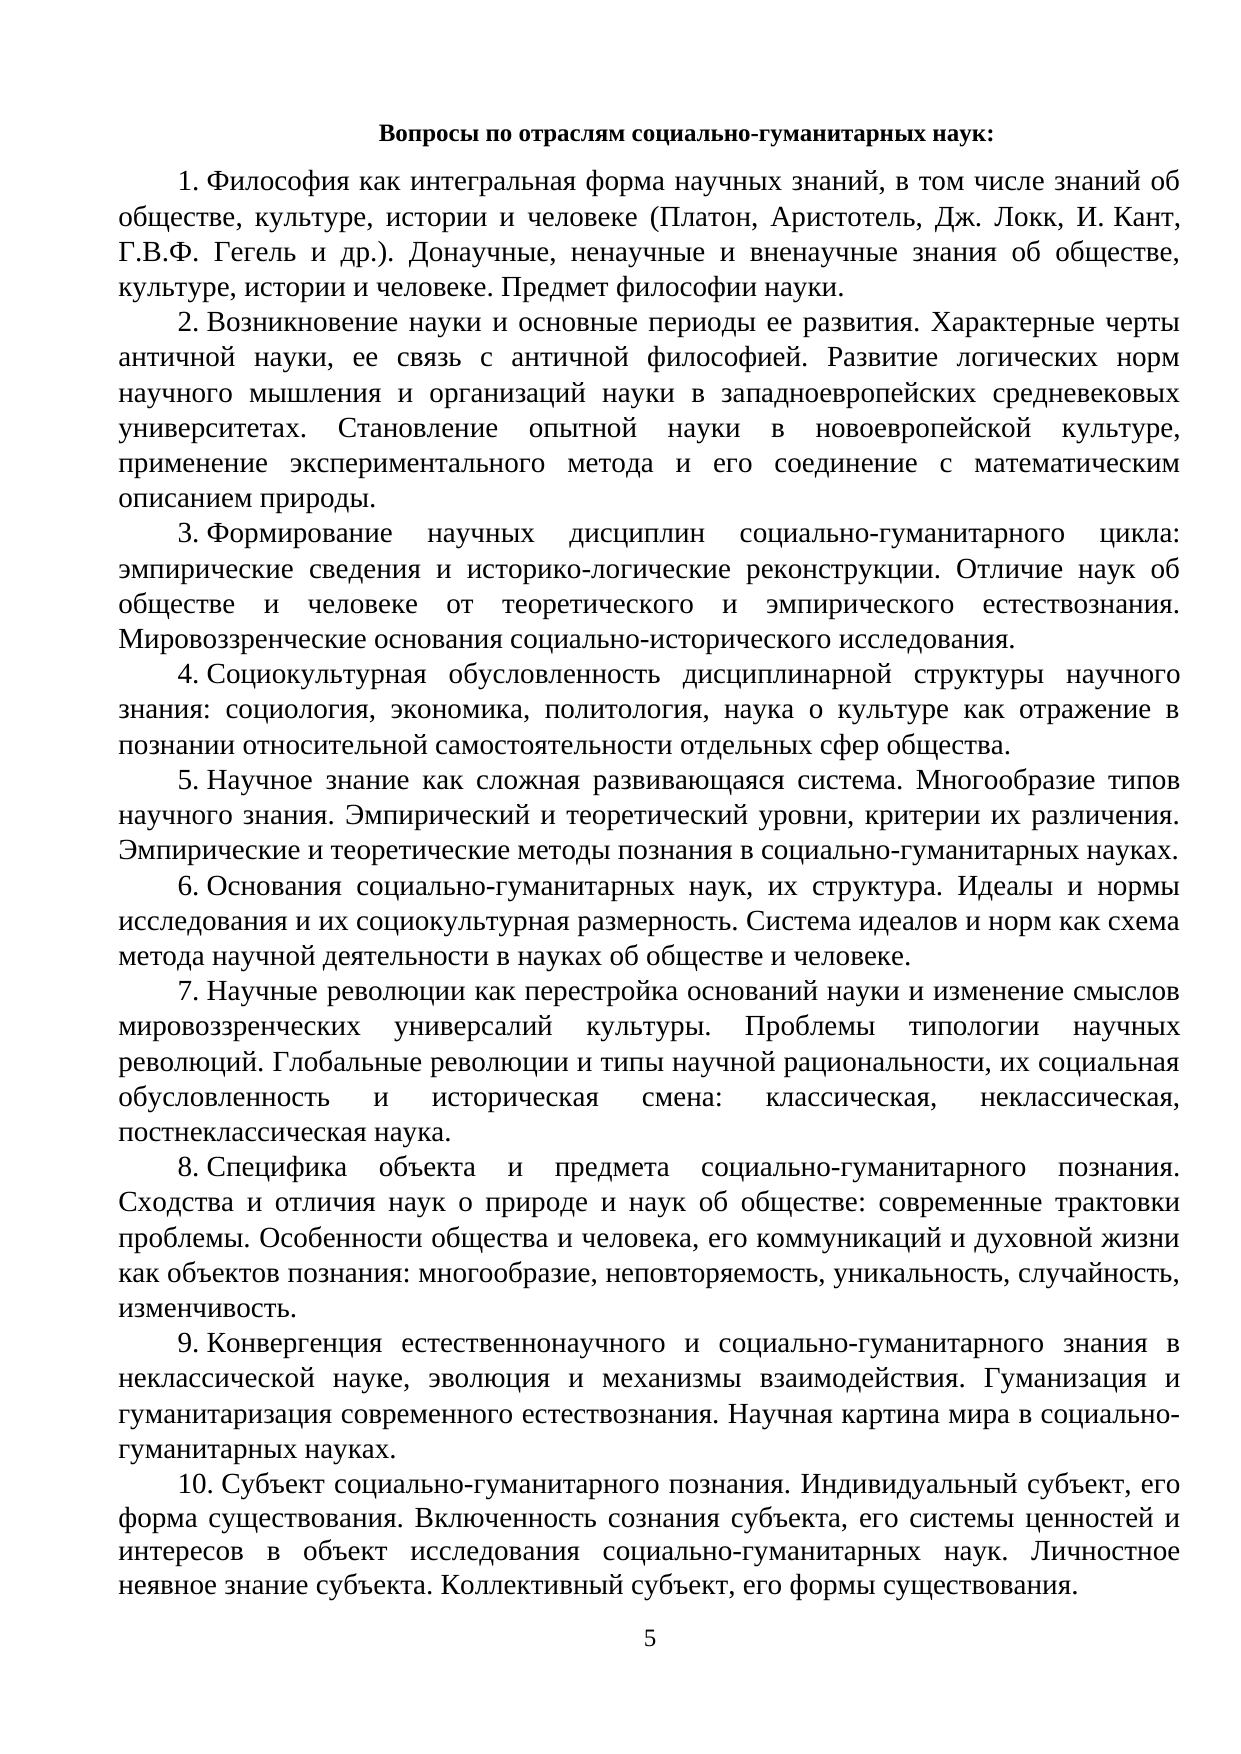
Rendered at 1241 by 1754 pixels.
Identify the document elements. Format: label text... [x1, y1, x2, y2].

text 3. Формирование научных дисциплин социально-гуманитарного цикла: эмпирические сведения и историко-логические реконструкции. Отличие наук об обществе и человеке от теоретического и эмпирического естествознания. Мировоззренческие основания социально-исторического исследования. [118, 516, 1181, 655]
text 10. Субъект социально-гуманитарного познания. Индивидуальный субъект, его форма существования. Включенность сознания субъекта, его системы ценностей и интересов в объект исследования социально-гуманитарных наук. Личностное неявное знание субъекта. Коллективный субъект, его формы существования. [118, 1466, 1181, 1600]
text 1. Философия как интегральная форма научных знаний, в том числе знаний об обществе, культуре, истории и человеке (Платон, Аристотель, Дж. Локк, И. Кант, Г.В.Ф. Гегель и др.). Донаучные, ненаучные и вненаучные знания об обществе, культуре, истории и человеке. Предмет философии науки. [118, 163, 1181, 303]
text 7. Научные революции как перестройка оснований науки и изменение смыслов мировоззренческих универсалий культуры. Проблемы типологии научных революций. Глобальные революции и типы научной рациональности, их социальная обусловленность и историческая смена: классическая, неклассическая, постнеклассическая наука. [118, 973, 1181, 1148]
text 2. Возникновение науки и основные периоды ее развития. Характерные черты античной науки, ее связь с античной философией. Развитие логических норм научного мышления и организаций науки в западноевропейских средневековых университетах. Становление опытной науки в новоевропейской культуре, применение экспериментального метода и его соединение с математическим описанием природы. [118, 304, 1181, 514]
text 8. Специфика объекта и предмета социально-гуманитарного познания. Сходства и отличия наук о природе и наук об обществе: современные трактовки проблемы. Особенности общества и человека, его коммуникаций и духовной жизни как объектов познания: многообразие, неповторяемость, уникальность, случайность, изменчивость. [118, 1149, 1181, 1324]
text 6. Основания социально-гуманитарных наук, их структура. Идеалы и нормы исследования и их социокультурная размерность. Система идеалов и норм как схема метода научной деятельности в науках об обществе и человеке. [118, 868, 1181, 972]
text 4. Социокультурная обусловленность дисциплинарной структуры научного знания: социология, экономика, политология, наука о культуре как отражение в познании относительной самостоятельности отдельных сфер общества. [118, 656, 1181, 760]
text 5. Научное знание как сложная развивающаяся система. Многообразие типов научного знания. Эмпирический и теоретический уровни, критерии их различения. Эмпирические и теоретические методы познания в социально-гуманитарных науках. [118, 762, 1181, 866]
text Вопросы по отраслям социально-гуманитарных наук: [118, 118, 1181, 147]
text 9. Конвергенция естественнонаучного и социально-гуманитарного знания в неклассической науке, эволюция и механизмы взаимодействия. Гуманизация и гуманитаризация современного естествознания. Научная картина мира в социально-гуманитарных науках. [118, 1325, 1181, 1464]
